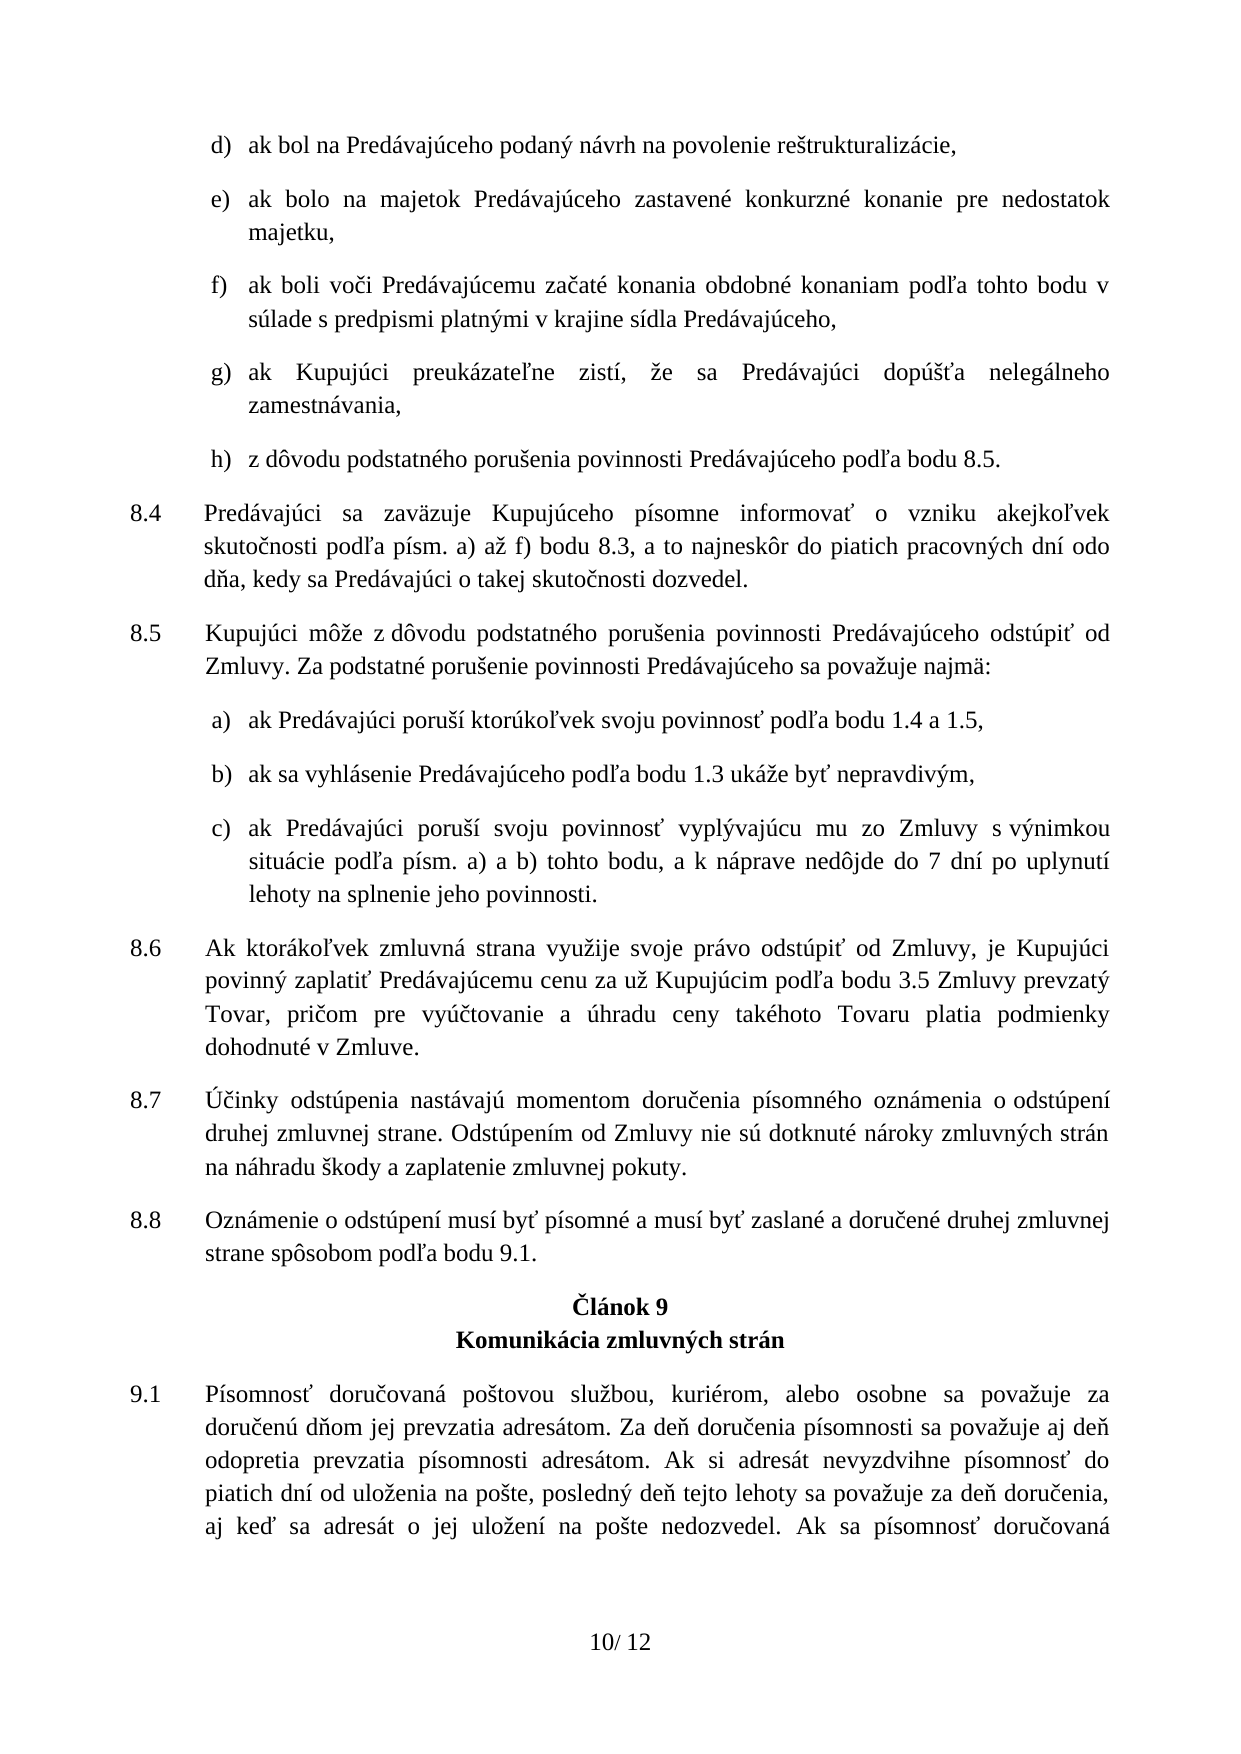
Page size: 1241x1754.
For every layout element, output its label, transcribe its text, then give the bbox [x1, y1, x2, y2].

list ak Predávajúci poruší ktorúkoľvek svoju povinnosť podľa bodu 1.4 a 1.5, [211, 705, 1110, 734]
list ak boli voči Predávajúcemu začaté konania obdobné konaniam podľa tohto bodu v súlade s predpismi platnými v krajine sídla Predávajúceho, [211, 271, 1110, 332]
list ak Predávajúci poruší svoju povinnosť vyplývajúcu mu zo Zmluvy s výnimkou situácie podľa písm. a) a b) tohto bodu, a k náprave nedôjde do 7 dní po uplynutí lehoty na splnenie jeho povinnosti. [211, 813, 1110, 907]
text Článok 9 [130, 1292, 1110, 1321]
list Ak ktorákoľvek zmluvná strana využije svoje právo odstúpiť od Zmluvy, je Kupujúci povinný zaplatiť Predávajúcemu cenu za už Kupujúcim podľa bodu 3.5 Zmluvy prevzatý Tovar, pričom pre vyúčtovanie a úhradu ceny takéhoto Tovaru platia podmienky dohodnuté v Zmluve. [130, 933, 1110, 1060]
list ak bolo na majetok Predávajúceho zastavené konkurzné konanie pre nedostatok majetku, [211, 184, 1110, 246]
list Účinky odstúpenia nastávajú momentom doručenia písomného oznámenia o odstúpení druhej zmluvnej strane. Odstúpením od Zmluvy nie sú dotknuté nároky zmluvných strán na náhradu škody a zaplatenie zmluvnej pokuty. [130, 1086, 1110, 1180]
list Predávajúci sa zaväzuje Kupujúceho písomne informovať o vzniku akejkoľvek skutočnosti podľa písm. a) až f) bodu 8.3, a to najneskôr do piatich pracovných dní odo dňa, kedy sa Predávajúci o takej skutočnosti dozvedel. [130, 498, 1110, 593]
text Komunikácia zmluvných strán [130, 1325, 1110, 1354]
list ak bol na Predávajúceho podaný návrh na povolenie reštrukturalizácie, [211, 130, 1110, 159]
list Oznámenie o odstúpení musí byť písomné a musí byť zaslané a doručené druhej zmluvnej strane spôsobom podľa bodu 9.1. [130, 1205, 1110, 1267]
list ak sa vyhlásenie Predávajúceho podľa bodu 1.3 ukáže byť nepravdivým, [211, 759, 1110, 788]
list z dôvodu podstatného porušenia povinnosti Predávajúceho podľa bodu 8.5. [211, 444, 1110, 473]
list ak Kupujúci preukázateľne zistí, že sa Predávajúci dopúšťa nelegálneho zamestnávania, [211, 357, 1110, 419]
list Kupujúci môže z dôvodu podstatného porušenia povinnosti Predávajúceho odstúpiť od Zmluvy. Za podstatné porušenie povinnosti Predávajúceho sa považuje najmä: [130, 618, 1110, 680]
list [130, 1379, 1110, 1540]
